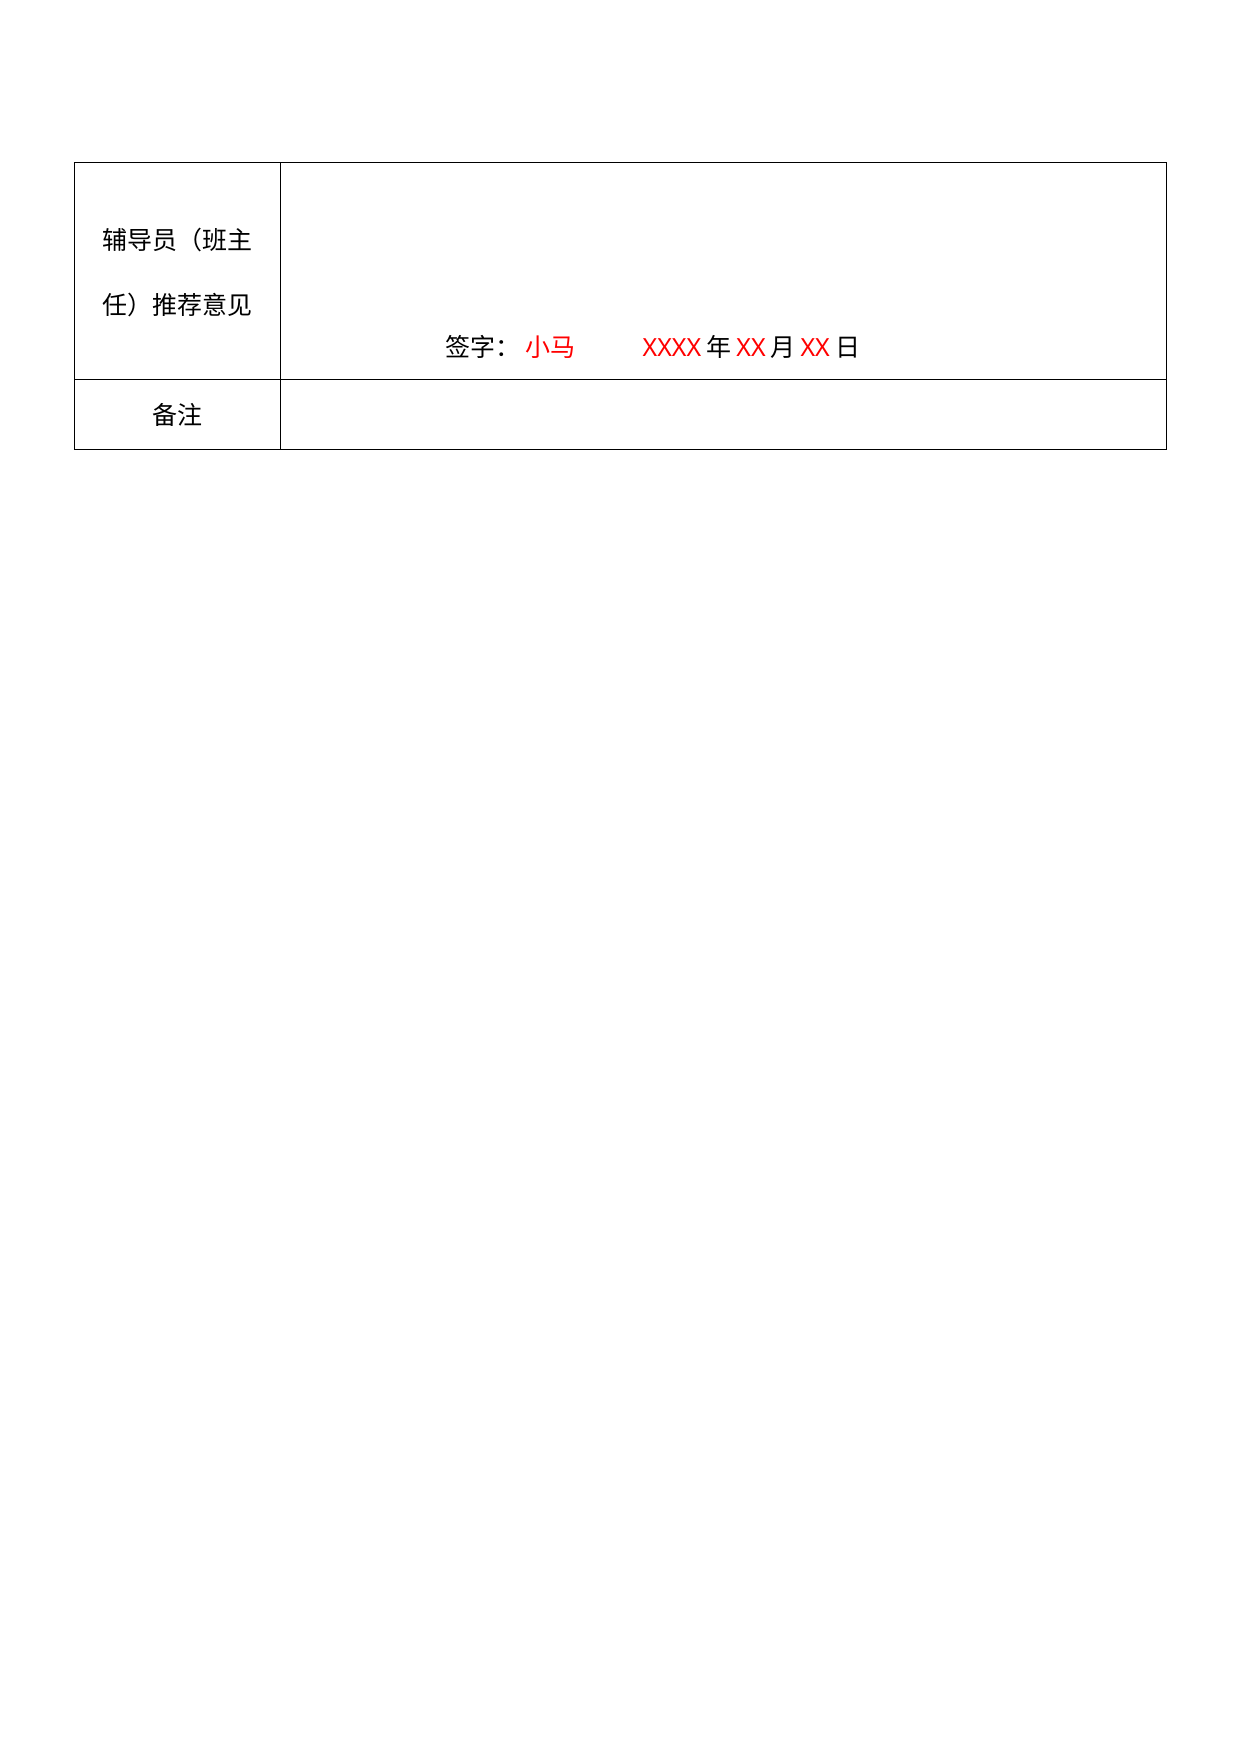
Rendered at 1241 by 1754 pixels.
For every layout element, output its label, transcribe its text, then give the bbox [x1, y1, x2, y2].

table_cell 备注 [75, 380, 280, 448]
table_cell 签字： 小马 XXXX年XX月XX日 [281, 163, 1166, 378]
table_cell 辅导员（班主任）推荐意见 [75, 163, 280, 378]
table_cell [281, 380, 1166, 448]
